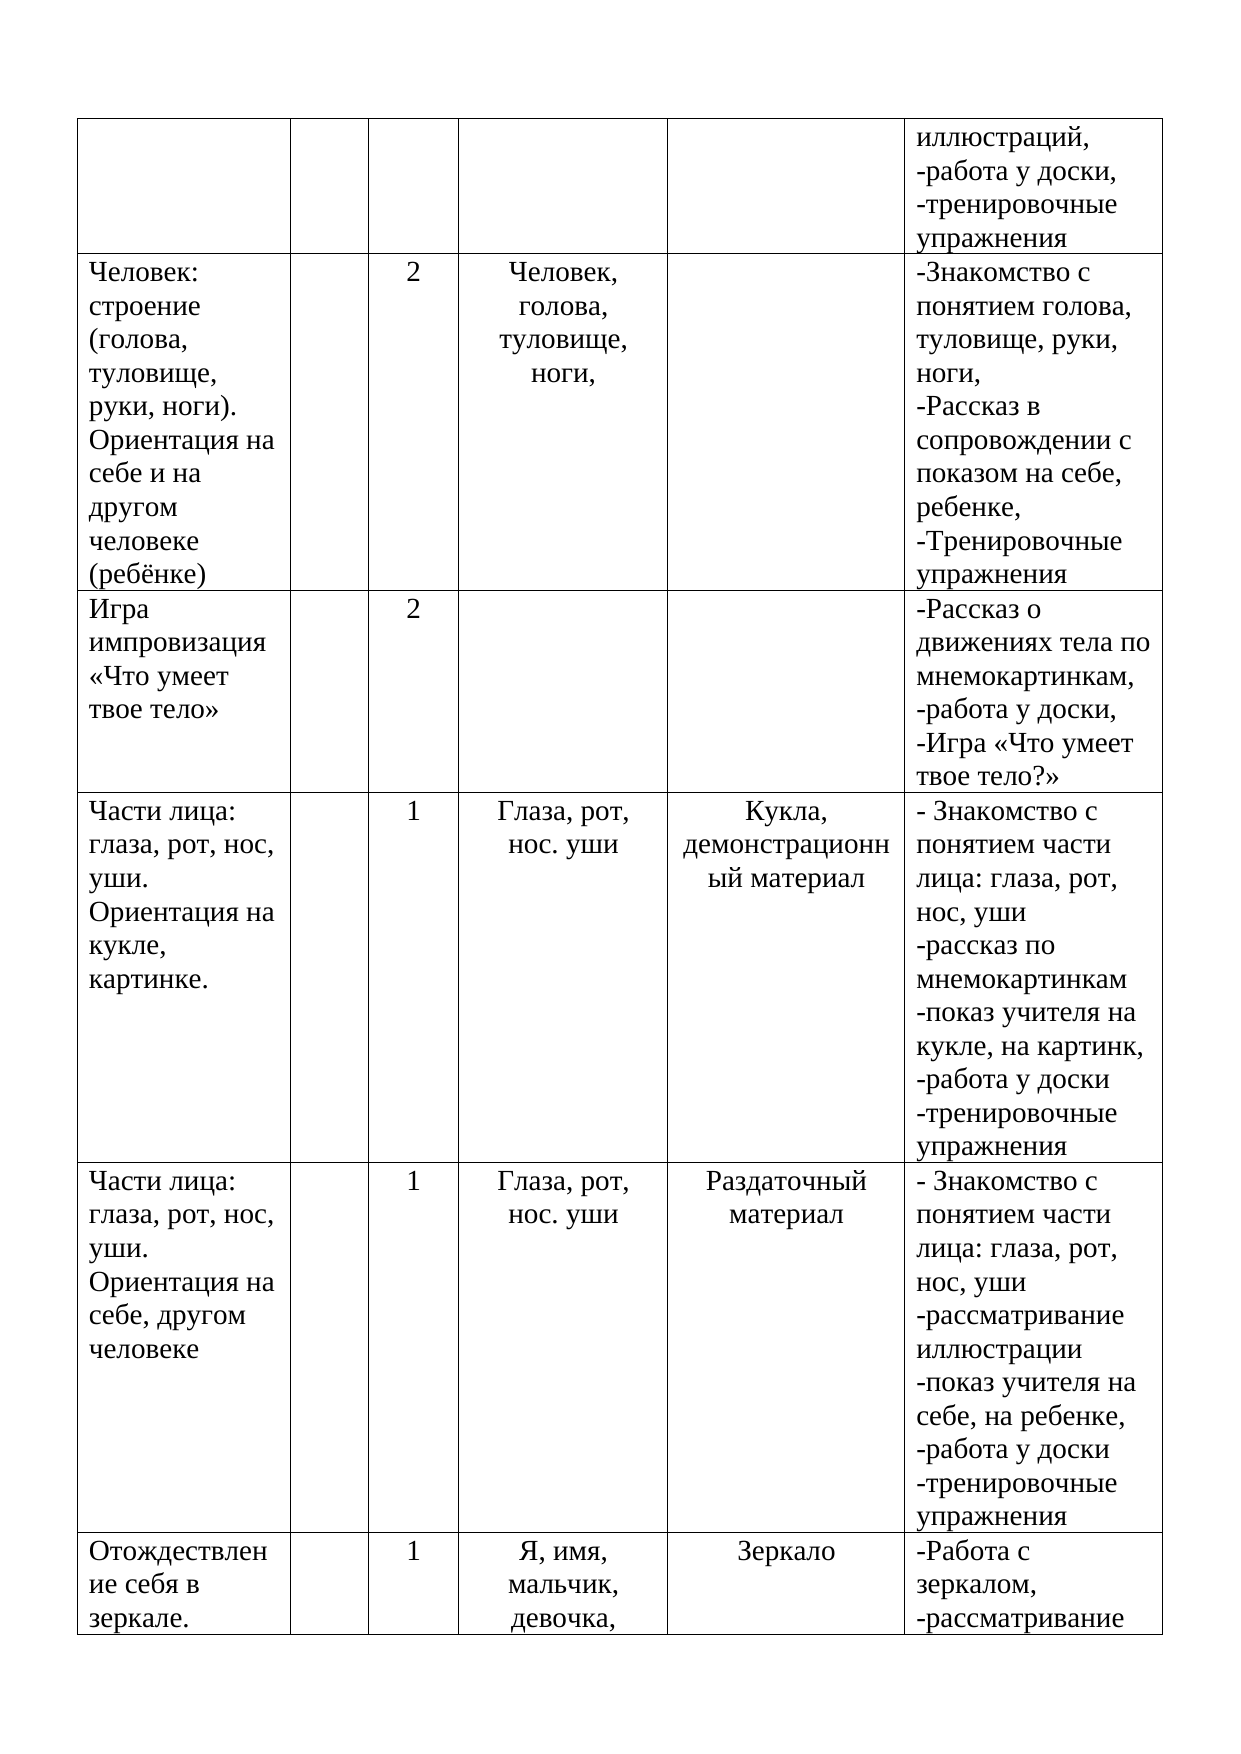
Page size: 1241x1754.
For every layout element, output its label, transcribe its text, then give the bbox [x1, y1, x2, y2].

table_cell [459, 591, 667, 792]
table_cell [668, 119, 904, 253]
table_cell [291, 591, 368, 792]
table_cell -Рассказ о движениях тела по мнемокартинкам, -работа у доски, -Игра «Что умеет твое тело?» [905, 591, 1162, 792]
table_cell Зеркало [668, 1533, 904, 1634]
table_cell [291, 1533, 368, 1634]
table_cell 1 [369, 1533, 458, 1634]
table_cell Человек, голова, туловище, ноги, [459, 254, 667, 590]
table_cell [668, 254, 904, 590]
table_cell Глаза, рот, нос. уши [459, 793, 667, 1162]
table_cell Человек: строение (голова, туловище, руки, ноги). Ориентация на себе и на другом человеке (ребёнке) [78, 254, 290, 590]
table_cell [905, 119, 1162, 253]
table_cell 2 [369, 119, 458, 253]
table_cell - Знакомство с понятием части лица: глаза, рот, нос, уши -рассматривание иллюстрации -показ учителя на себе, на ребенке, -работа у доски -тренировочные упражнения [905, 1163, 1162, 1532]
table_cell Части лица: глаза, рот, нос, уши. Ориентация на себе, другом человеке [78, 1163, 290, 1532]
table_cell [291, 793, 368, 1162]
table_cell [291, 254, 368, 590]
table_cell 2 [369, 254, 458, 590]
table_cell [459, 1533, 667, 1634]
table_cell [905, 1533, 1162, 1634]
table_cell - Знакомство с понятием части лица: глаза, рот, нос, уши -рассказ по мнемокартинкам -показ учителя на кукле, на картинк, -работа у доски -тренировочные упражнения [905, 793, 1162, 1162]
table_cell Игра импровизация «Что умеет твое тело» [78, 591, 290, 792]
table_cell Кукла, демонстрационный материал [668, 793, 904, 1162]
table_cell 1 [369, 793, 458, 1162]
table_cell [291, 119, 368, 253]
table_cell 1 [369, 1163, 458, 1532]
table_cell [78, 1533, 290, 1634]
table_cell [291, 1163, 368, 1532]
table_cell 2 [369, 591, 458, 792]
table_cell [78, 119, 290, 253]
table_cell [668, 591, 904, 792]
table_cell Глаза, рот, нос. уши [459, 1163, 667, 1532]
table_cell Части лица: глаза, рот, нос, уши. Ориентация на кукле, картинке. [78, 793, 290, 1162]
table_cell -Знакомство с понятием голова, туловище, руки, ноги, -Рассказ в сопровождении с показом на себе, ребенке, -Тренировочные упражнения [905, 254, 1162, 590]
table_cell Раздаточный материал [668, 1163, 904, 1532]
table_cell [459, 119, 667, 253]
